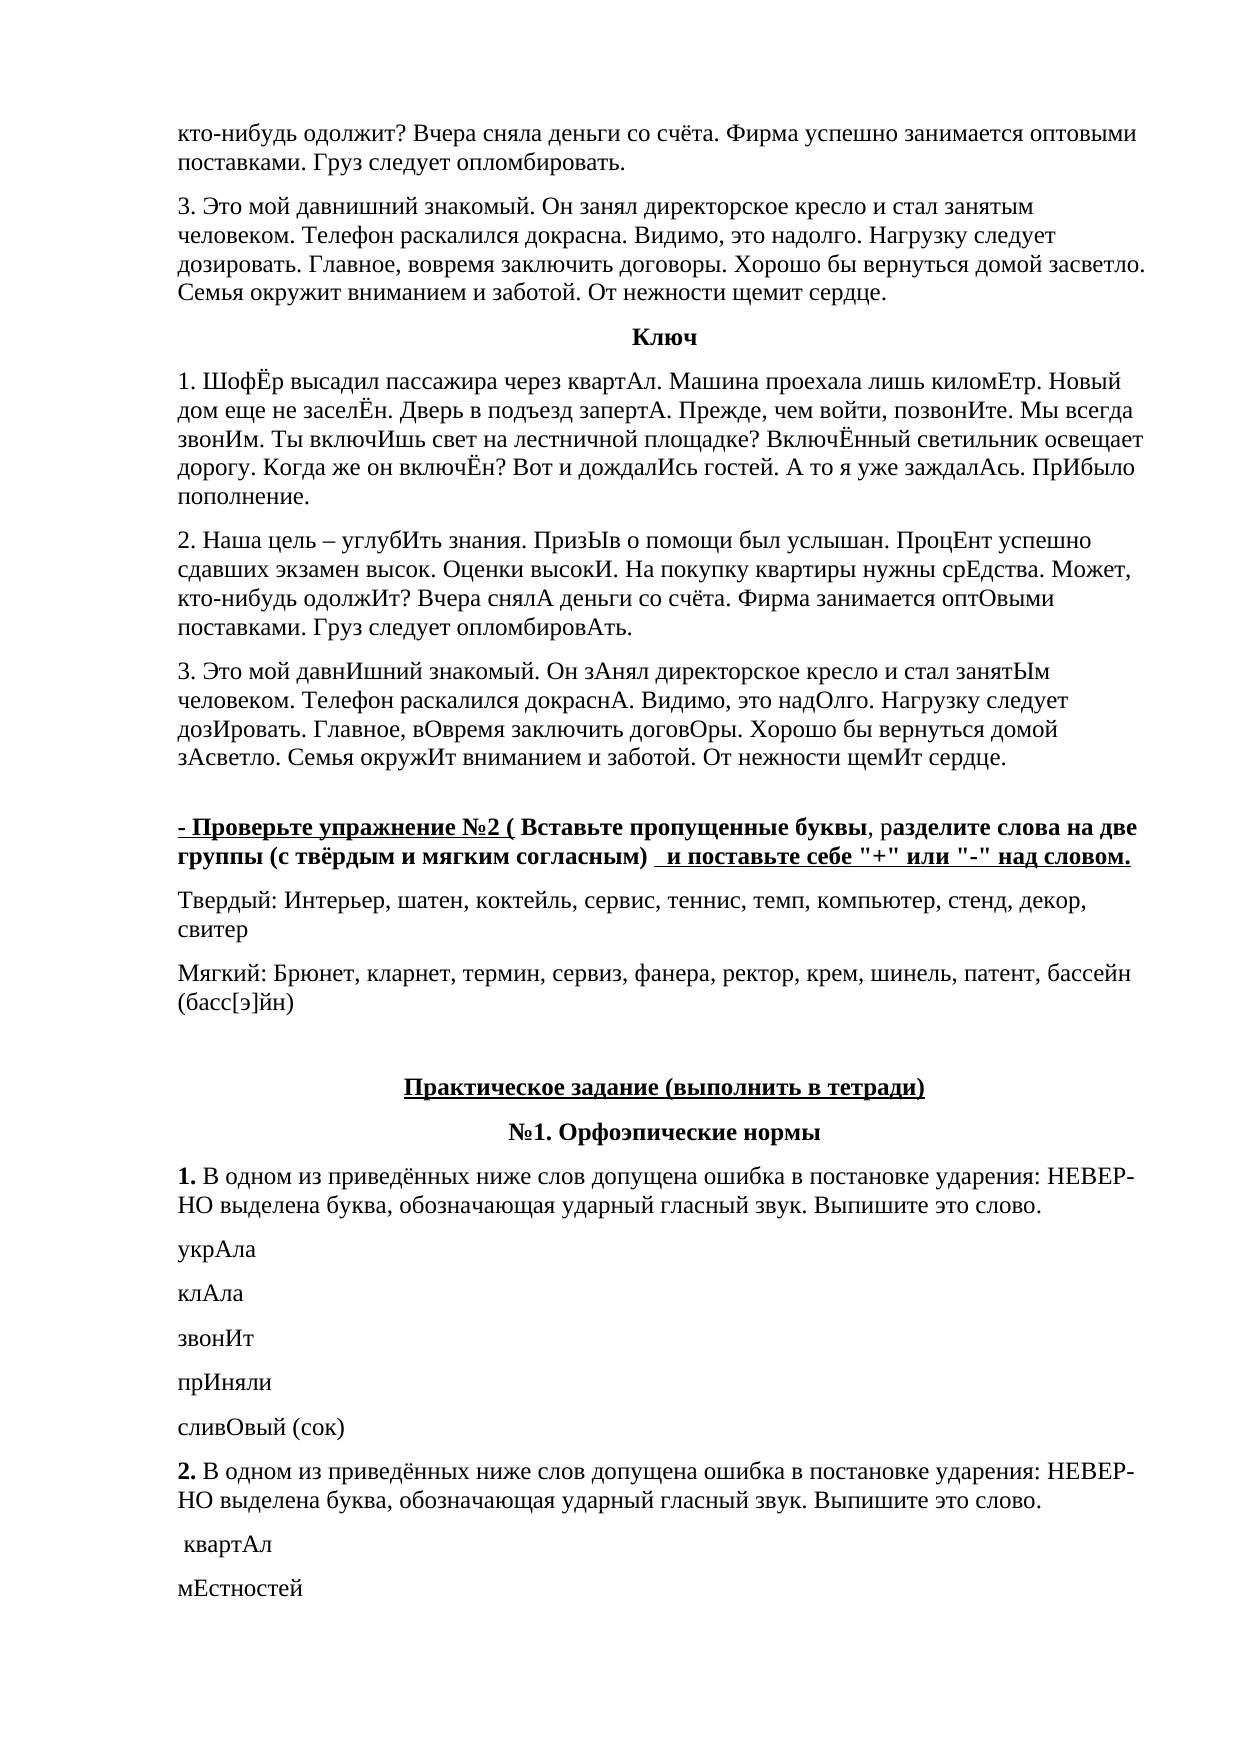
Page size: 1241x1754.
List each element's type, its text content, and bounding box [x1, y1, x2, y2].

text прИняли [177, 1367, 1152, 1396]
text 3. Это мой давнишний знакомый. Он занял директорское кресло и стал занятым человеком. Телефон раскалился докрасна. Видимо, это надолго. Нагрузку следует дозировать. Главное, вовремя заключить договоры. Хорошо бы вернуться домой засветло. Семья окружит вниманием и заботой. От нежности щемит сердце. [177, 191, 1152, 306]
text 2. Наша цель – углубИть знания. ПризЫв о помощи был услышан. ПроцЕнт успешно сдавших экзамен высок. Оценки высокИ. На покупку квартиры нужны срЕдства. Может, кто-нибудь одолжИт? Вчера снялА деньги со счёта. Фирма занимается оптОвыми поставками. Груз следует опломбировАть. [177, 526, 1152, 641]
text Твердый: Интерьер, шатен, коктейль, сервис, теннис, темп, компьютер, стенд, декор, свитер [177, 885, 1152, 943]
text 1. В одном из приведённых ниже слов допущена ошибка в постановке ударения: НЕВЕРНО выделена буква, обозначающая ударный гласный звук. Выпишите это слово. [177, 1161, 1152, 1218]
text квартАл [177, 1529, 1152, 1558]
text укрАла [177, 1234, 1152, 1263]
text звонИт [177, 1323, 1152, 1352]
text - Проверьте упражнение №2 ( Вставьте пропущенные буквы, разделите слова на две группы (с твёрдым и мягким согласным) и поставьте себе "+" или "-" над словом. [177, 787, 1152, 869]
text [177, 118, 1152, 176]
text 1. ШофЁр высадил пассажира через квартАл. Машина проехала лишь киломЕтр. Новый дом еще не заселЁн. Дверь в подъезд запертА. Прежде, чем войти, позвонИте. Мы всегда звонИм. Ты включИшь свет на лестничной площадке? ВключЁнный светильник освещает дорогу. Когда же он включЁн? Вот и дождалИсь гостей. А то я уже заждалАсь. ПрИбыло пополнение. [177, 366, 1152, 510]
text мЕстностей [177, 1573, 1152, 1602]
text клАла [177, 1278, 1152, 1307]
text №1. Орфоэпические нормы [177, 1117, 1152, 1145]
text Практическое задание (выполнить в тетради) [177, 1072, 1152, 1101]
text сливОвый (сок) [177, 1412, 1152, 1440]
text Мягкий: Брюнет, кларнет, термин, сервиз, фанера, ректор, крем, шинель, патент, бассейн (басс[э]йн) [177, 958, 1152, 1016]
text Ключ [177, 322, 1152, 351]
text 3. Это мой давнИшний знакомый. Он зАнял директорское кресло и стал занятЫм человеком. Телефон раскалился докраснА. Видимо, это надОлго. Нагрузку следует дозИровать. Главное, вОвремя заключить договОры. Хорошо бы вернуться домой зАсветло. Семья окружИт вниманием и заботой. От нежности щемИт сердце. [177, 656, 1152, 771]
text 2. В одном из приведённых ниже слов допущена ошибка в постановке ударения: НЕВЕРНО выделена буква, обозначающая ударный гласный звук. Выпишите это слово. [177, 1456, 1152, 1513]
